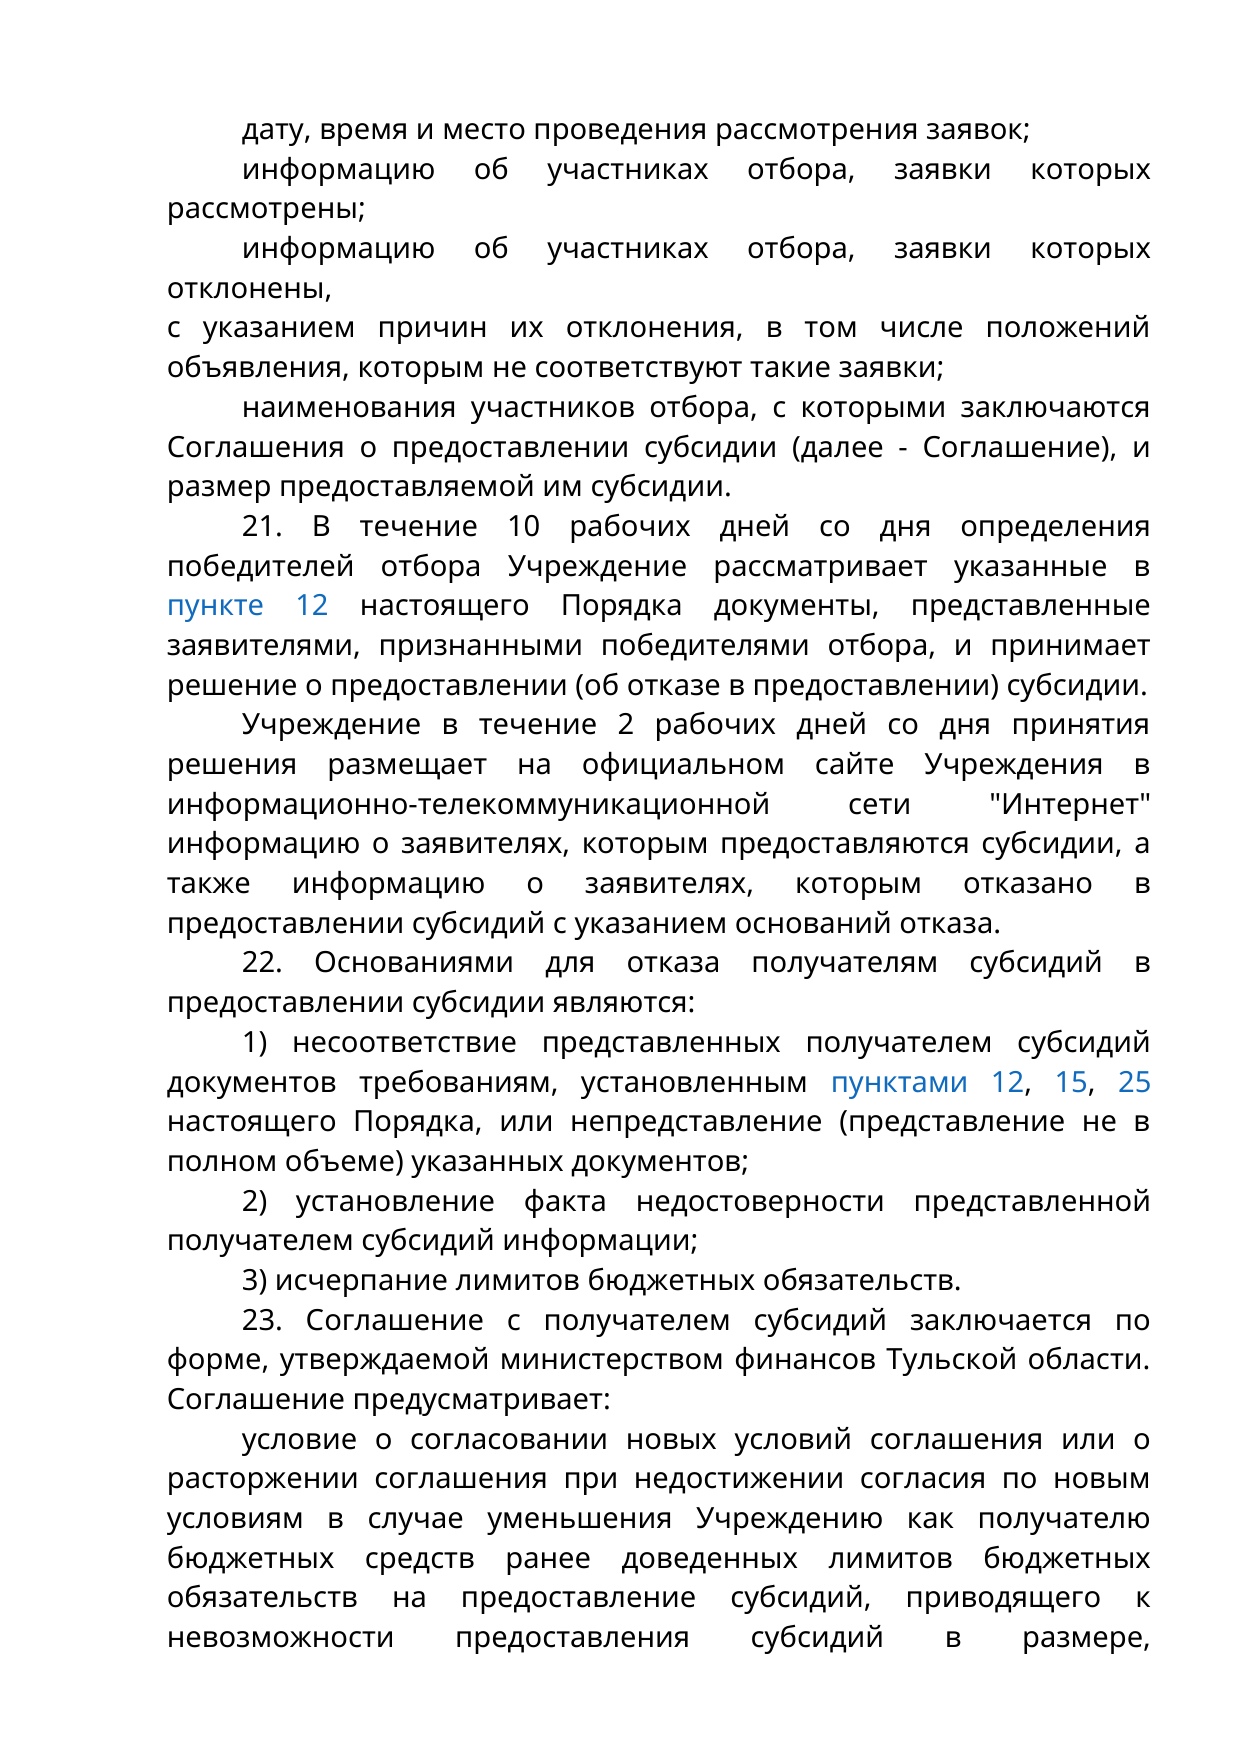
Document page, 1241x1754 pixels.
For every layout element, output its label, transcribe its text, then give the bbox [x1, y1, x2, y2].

text 23. Соглашение с получателем субсидий заключается по форме, утверждаемой министерством финансов Тульской области. Соглашение предусматривает: [167, 1299, 1151, 1418]
text дату, время и место проведения рассмотрения заявок; [167, 108, 1151, 148]
text информацию об участниках отбора, заявки которых отклонены, с указанием причин их отклонения, в том числе положений объявления, которым не соответствуют такие заявки; [167, 227, 1151, 386]
text Учреждение в течение 2 рабочих дней со дня принятия решения размещает на официальном сайте Учреждения в информационно-телекоммуникационной сети "Интернет" информацию о заявителях, которым предоставляются субсидии, а также информацию о заявителях, которым отказано в предоставлении субсидий с указанием оснований отказа. [167, 704, 1151, 942]
text 3) исчерпание лимитов бюджетных обязательств. [167, 1259, 1151, 1299]
text 2) установление факта недостоверности представленной получателем субсидий информации; [167, 1180, 1151, 1259]
text 1) несоответствие представленных получателем субсидий документов требованиям, установленным пунктами 12, 15, 25 настоящего Порядка, или непредставление (представление не в полном объеме) указанных документов; [167, 1021, 1151, 1180]
text 22. Основаниями для отказа получателям субсидий в предоставлении субсидии являются: [167, 942, 1151, 1021]
text информацию об участниках отбора, заявки которых рассмотрены; [167, 148, 1151, 227]
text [167, 1418, 1151, 1656]
text 21. В течение 10 рабочих дней со дня определения победителей отбора Учреждение рассматривает указанные в пункте 12 настоящего Порядка документы, представленные заявителями, признанными победителями отбора, и принимает решение о предоставлении (об отказе в предоставлении) субсидии. [167, 505, 1151, 704]
text наименования участников отбора, с которыми заключаются Соглашения о предоставлении субсидии (далее - Соглашение), и размер предоставляемой им субсидии. [167, 386, 1151, 505]
